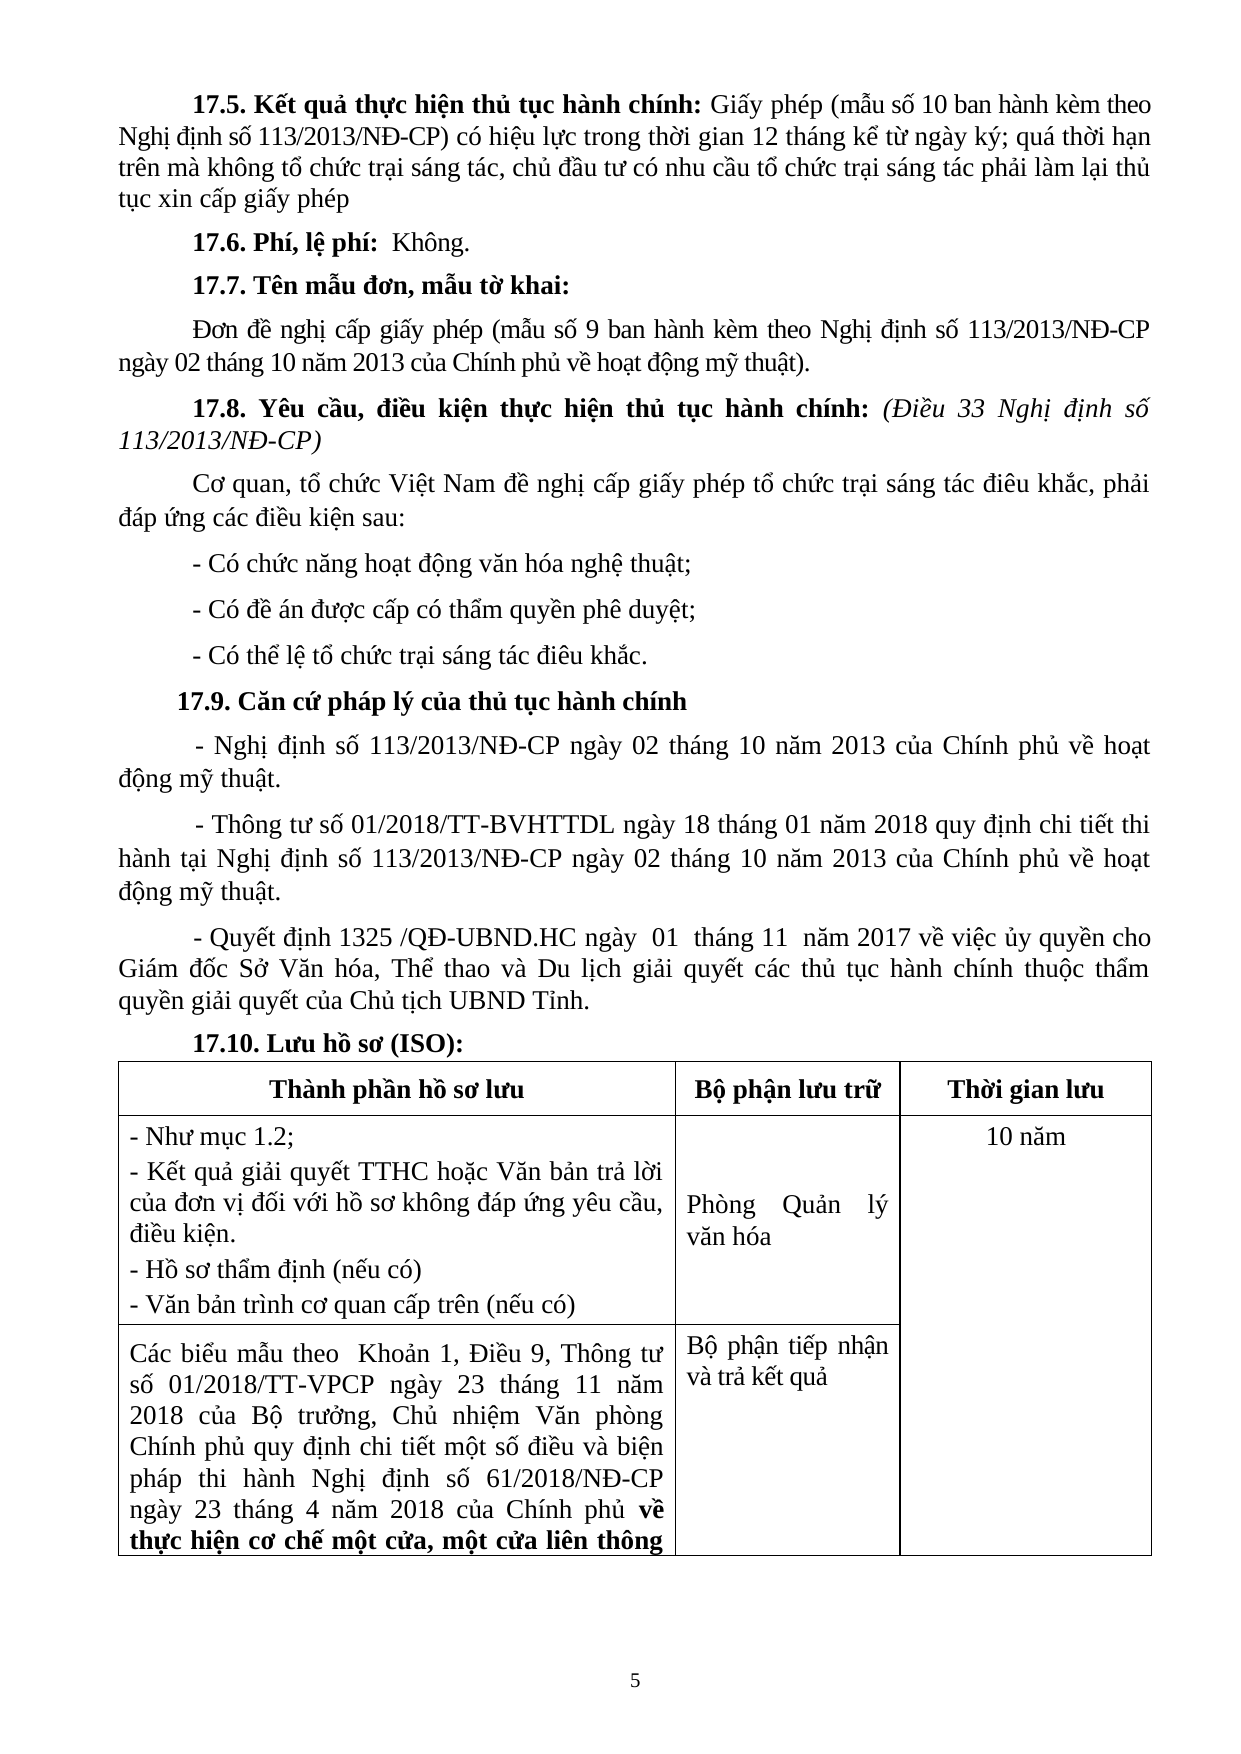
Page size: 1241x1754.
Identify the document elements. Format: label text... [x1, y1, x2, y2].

text Đơn đề nghị cấp giấy phép (mẫu số 9 ban hành kèm theo Nghị định số 113/2013/NĐ-CP ngày 02 tháng 10 năm 2013 của Chính phủ về hoạt động mỹ thuật). [118, 313, 1152, 378]
text 17.8. Yêu cầu, điều kiện thực hiện thủ tục hành chính: (Điều 33 Nghị định số 113/2013/NĐ-CP) [118, 393, 1152, 455]
text 17.6. Phí, lệ phí: Không. [118, 226, 1152, 257]
table_cell Phòng Quản lý văn hóa [676, 1116, 899, 1323]
text - Có thể lệ tổ chức trại sáng tác điêu khắc. [118, 639, 1152, 670]
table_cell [119, 1325, 675, 1555]
text - Có đề án được cấp có thẩm quyền phê duyệt; [118, 593, 1152, 624]
text Cơ quan, tổ chức Việt Nam đề nghị cấp giấy phép tổ chức trại sáng tác điêu khắc, phải đáp ứng các điều kiện sau: [118, 467, 1152, 532]
text - Quyết định 1325 /QĐ-UBND.HC ngày 01 tháng 11 năm 2017 về việc ủy quyền cho Giám đốc Sở Văn hóa, Thể thao và Du lịch giải quyết các thủ tục hành chính thuộc thẩm quyền giải quyết của Chủ tịch UBND Tỉnh. [118, 921, 1152, 1015]
table_header Bộ phận lưu trữ [676, 1062, 899, 1115]
table_header Thành phần hồ sơ lưu [119, 1062, 675, 1115]
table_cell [676, 1325, 899, 1555]
text - Nghị định số 113/2013/NĐ-CP ngày 02 tháng 10 năm 2013 của Chính phủ về hoạt động mỹ thuật. [118, 729, 1152, 793]
text 17.10. Lưu hồ sơ (ISO): [118, 1027, 1152, 1058]
text - Có chức năng hoạt động văn hóa nghệ thuật; [118, 547, 1152, 578]
text 17.5. Kết quả thực hiện thủ tục hành chính: Giấy phép (mẫu số 10 ban hành kèm theo Nghị định số 113/2013/NĐ-CP) có hiệu lực trong thời gian 12 tháng kể từ ngày ký; quá thời hạn trên mà không tổ chức trại sáng tác, chủ đầu tư có nhu cầu tổ chức trại sáng tác phải làm lại thủ tục xin cấp giấy phép [118, 89, 1152, 213]
table_cell - Như mục 1.2; - Kết quả giải quyết TTHC hoặc Văn bản trả lời của đơn vị đối với hồ sơ không đáp ứng yêu cầu, điều kiện. - Hồ sơ thẩm định (nếu có) - Văn bản trình cơ quan cấp trên (nếu có) [119, 1116, 675, 1323]
text 17.7. Tên mẫu đơn, mẫu tờ khai: [118, 269, 1152, 301]
table_header Thời gian lưu [901, 1062, 1151, 1115]
text 17.9. Căn cứ pháp lý của thủ tục hành chính [118, 685, 1152, 716]
table_cell 10 năm [901, 1116, 1151, 1555]
text - Thông tư số 01/2018/TT-BVHTTDL ngày 18 tháng 01 năm 2018 quy định chi tiết thi hành tại Nghị định số 113/2013/NĐ-CP ngày 02 tháng 10 năm 2013 của Chính phủ về hoạt động mỹ thuật. [118, 808, 1152, 907]
